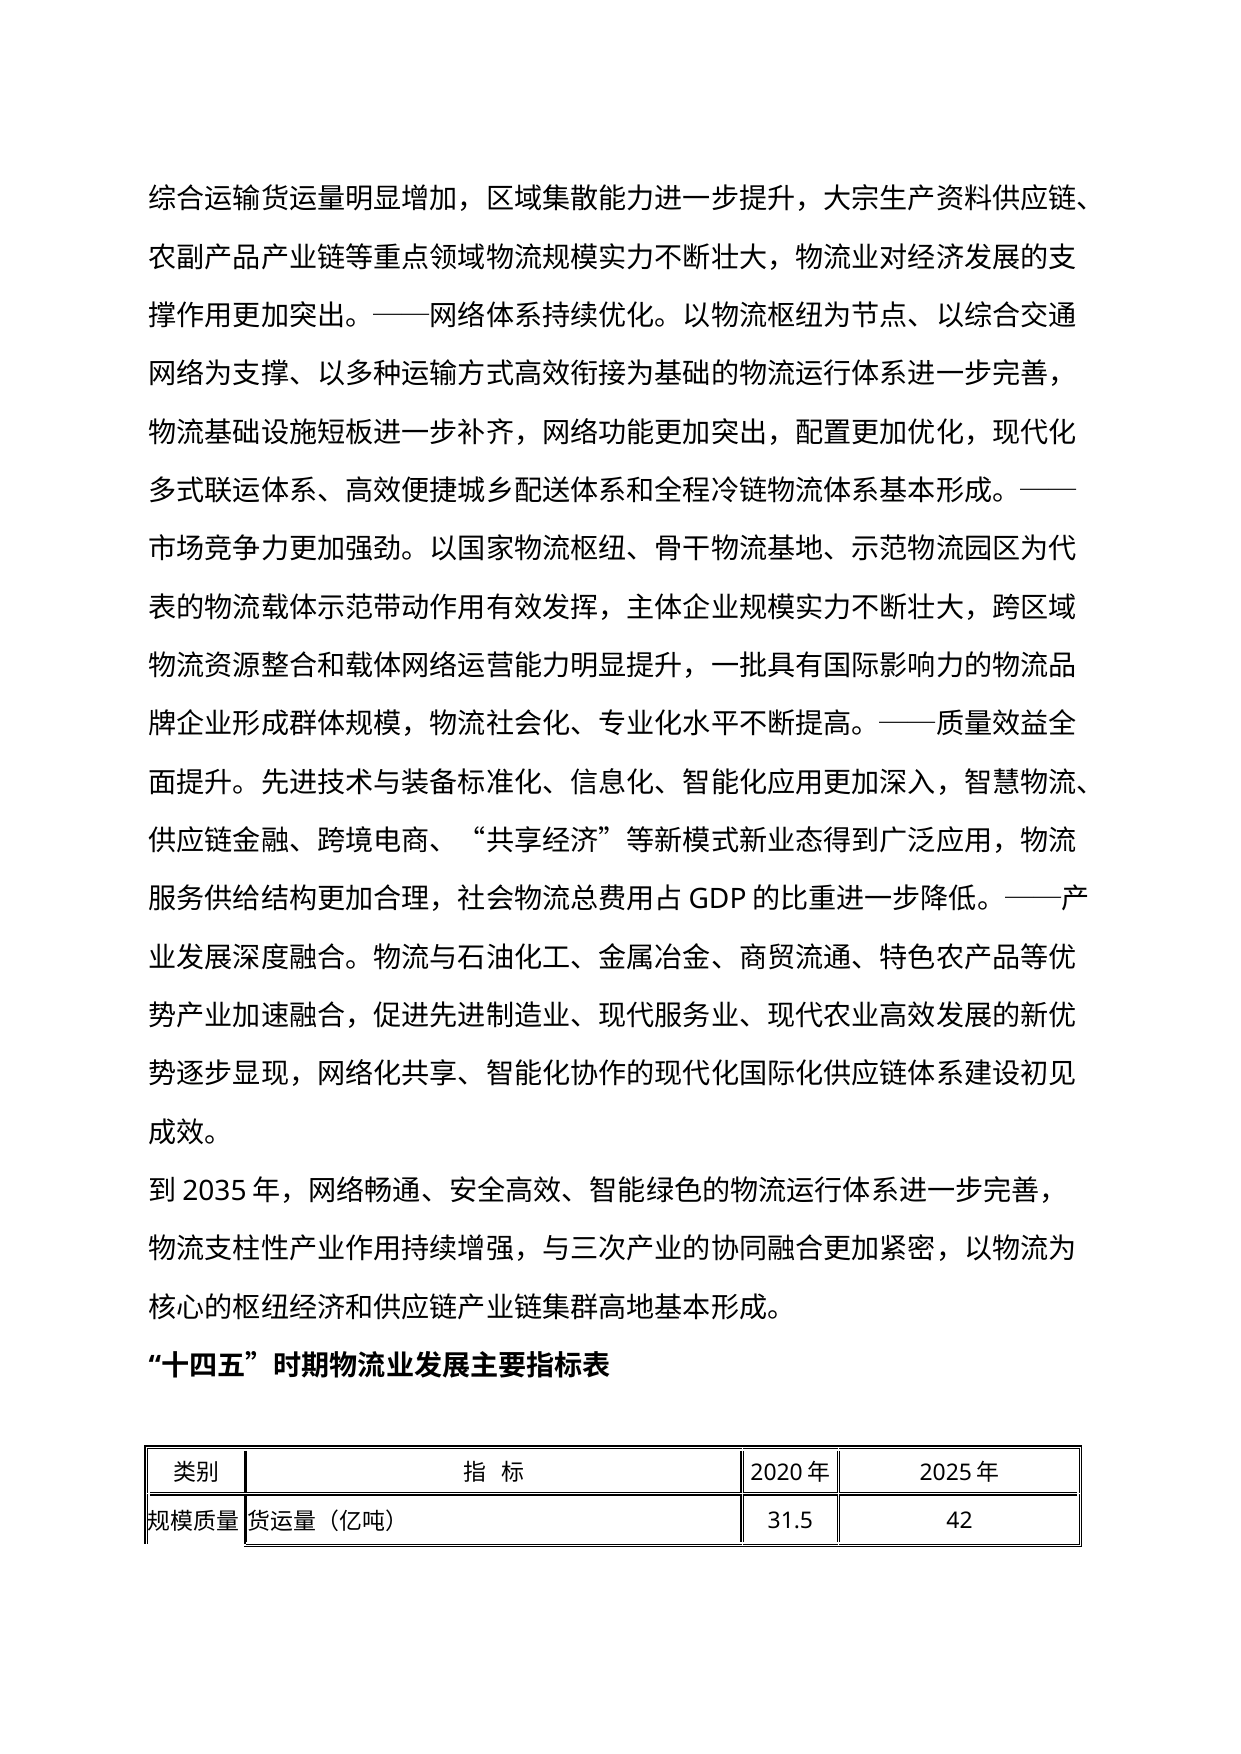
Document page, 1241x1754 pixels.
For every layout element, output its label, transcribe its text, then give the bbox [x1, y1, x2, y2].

table_header 指 标 [246, 1449, 742, 1492]
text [148, 162, 1092, 1387]
table_header 2020年 [742, 1449, 838, 1492]
table_cell 42 [838, 1492, 1079, 1544]
table_cell 31.5 [742, 1495, 838, 1544]
table_cell 货运量（亿吨） [246, 1496, 742, 1544]
table_header 2025年 [838, 1447, 1079, 1492]
table_cell 规模质量 [148, 1492, 245, 1544]
table_header 类别 [148, 1449, 246, 1492]
